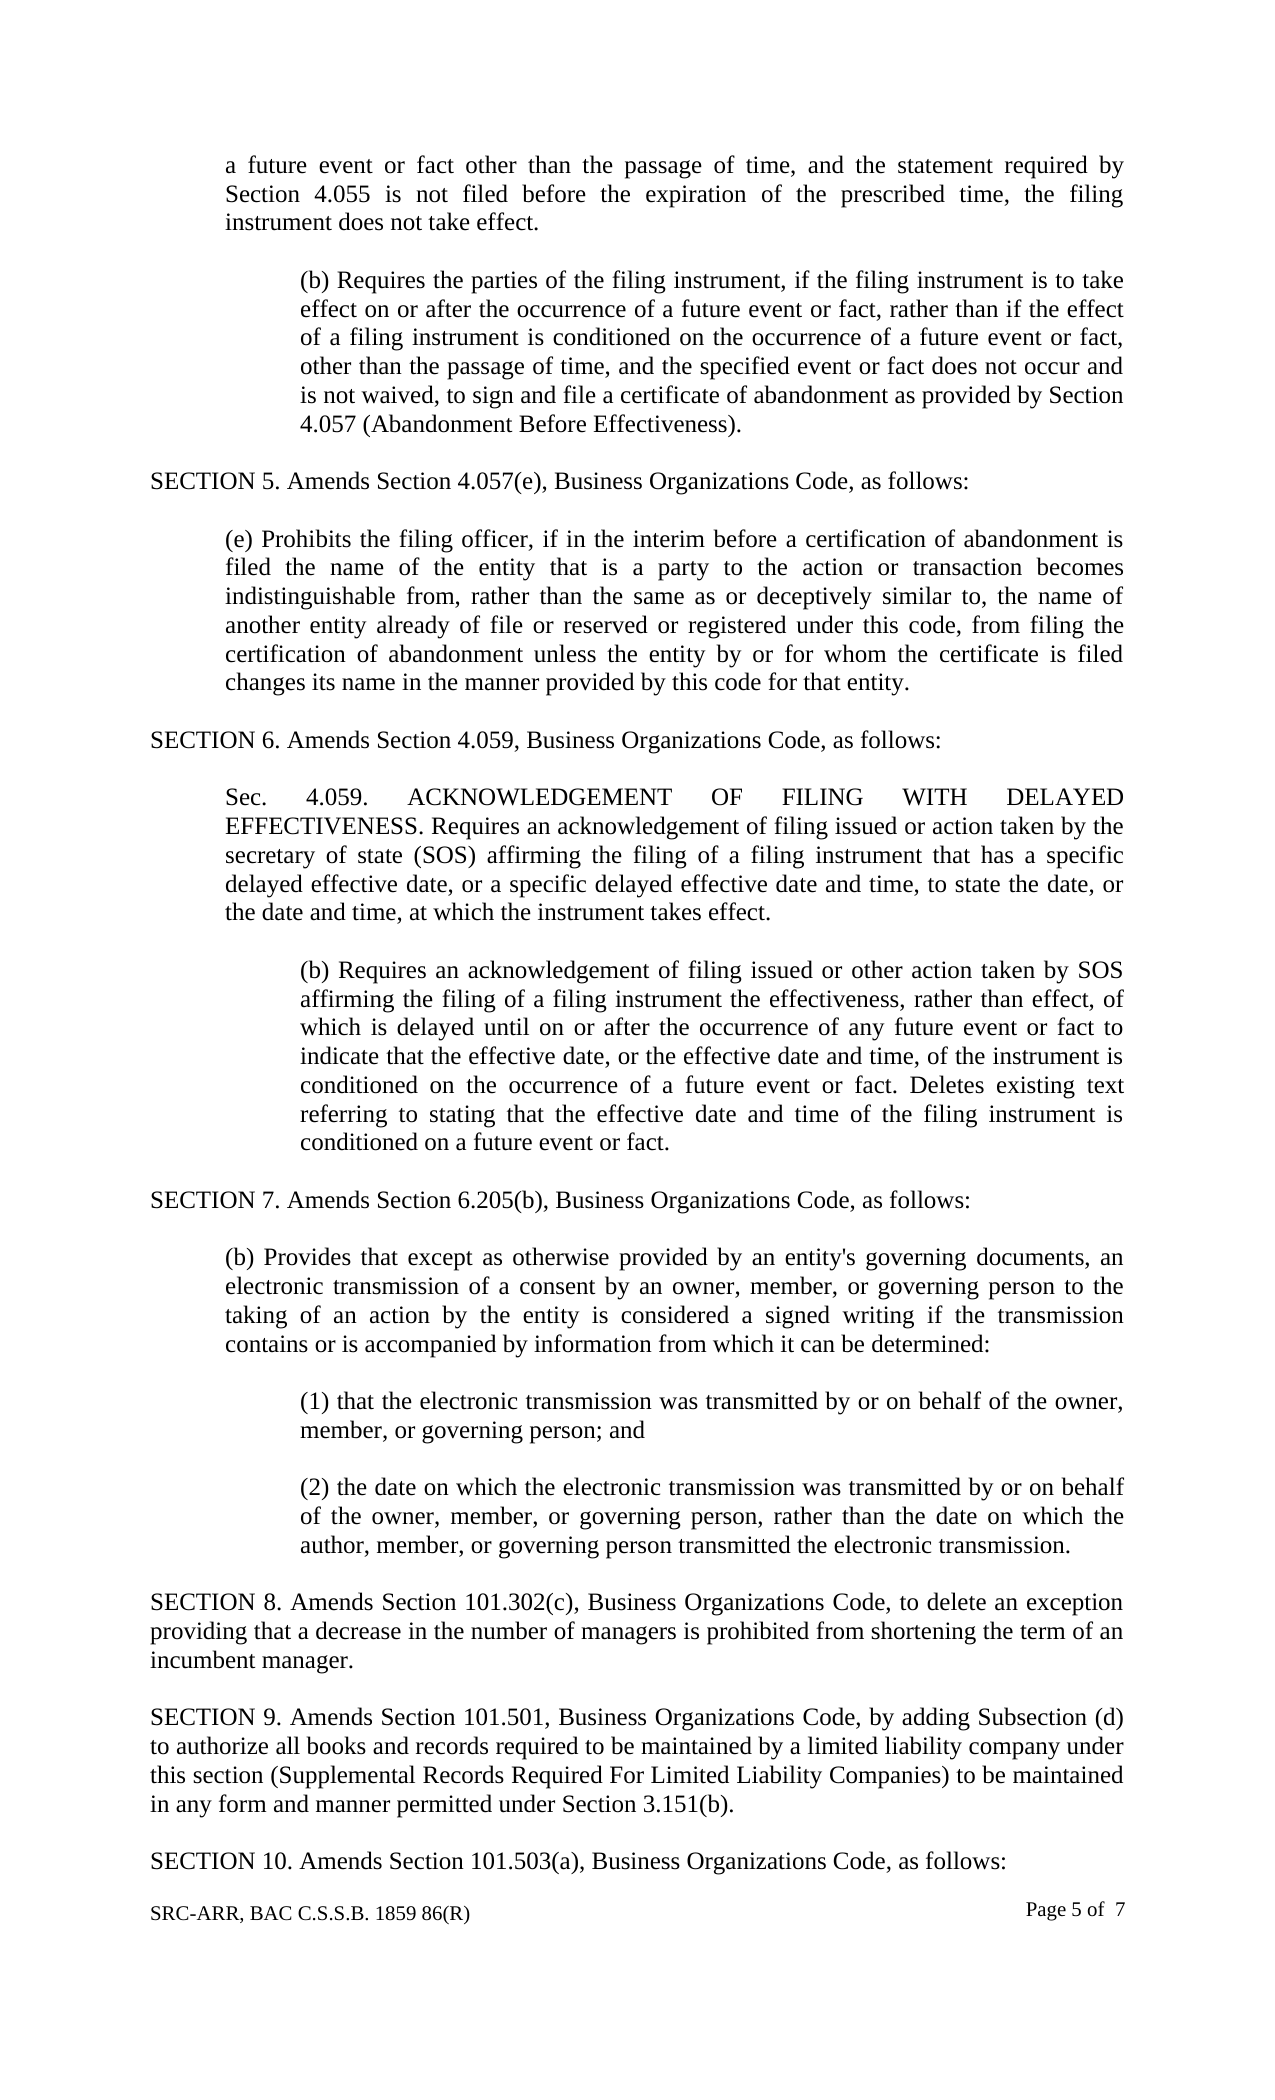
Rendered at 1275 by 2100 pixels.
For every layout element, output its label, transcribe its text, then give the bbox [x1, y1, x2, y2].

text SECTION 10. Amends Section 101.503(a), Business Organizations Code, as follows: [150, 1846, 1125, 1875]
text (b) Requires the parties of the filing instrument, if the filing instrument is to take effect on or after the occurrence of a future event or fact, rather than if the effect of a filing instrument is conditioned on the occurrence of a future event or fact, other than the passage of time, and the specified event or fact does not occur and is not waived, to sign and file a certificate of abandonment as provided by Section 4.057 (Abandonment Before Effectiveness). [300, 265, 1125, 437]
text (2) the date on which the electronic transmission was transmitted by or on behalf of the owner, member, or governing person, rather than the date on which the author, member, or governing person transmitted the electronic transmission. [300, 1472, 1125, 1559]
text (b) Requires an acknowledgement of filing issued or other action taken by SOS affirming the filing of a filing instrument the effectiveness, rather than effect, of which is delayed until on or after the occurrence of any future event or fact to indicate that the effective date, or the effective date and time, of the instrument is conditioned on the occurrence of a future event or fact. Deletes existing text referring to stating that the effective date and time of the filing instrument is conditioned on a future event or fact. [300, 955, 1125, 1156]
text (1) that the electronic transmission was transmitted by or on behalf of the owner, member, or governing person; and [300, 1386, 1125, 1444]
text SECTION 7. Amends Section 6.205(b), Business Organizations Code, as follows: [150, 1185, 1125, 1214]
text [225, 150, 1125, 236]
text (b) Provides that except as otherwise provided by an entity's governing documents, an electronic transmission of a consent by an owner, member, or governing person to the taking of an action by the entity is considered a signed writing if the transmission contains or is accompanied by information from which it can be determined: [225, 1242, 1125, 1357]
text SECTION 9. Amends Section 101.501, Business Organizations Code, by adding Subsection (d) to authorize all books and records required to be maintained by a limited liability company under this section (Supplemental Records Required For Limited Liability Companies) to be maintained in any form and manner permitted under Section 3.151(b). [150, 1702, 1125, 1817]
text Sec. 4.059. ACKNOWLEDGEMENT OF FILING WITH DELAYED EFFECTIVENESS. Requires an acknowledgement of filing issued or action taken by the secretary of state (SOS) affirming the filing of a filing instrument that has a specific delayed effective date, or a specific delayed effective date and time, to state the date, or the date and time, at which the instrument takes effect. [225, 782, 1125, 926]
text SECTION 8. Amends Section 101.302(c), Business Organizations Code, to delete an exception providing that a decrease in the number of managers is prohibited from shortening the term of an incumbent manager. [150, 1587, 1125, 1674]
text (e) Prohibits the filing officer, if in the interim before a certification of abandonment is filed the name of the entity that is a party to the action or transaction becomes indistinguishable from, rather than the same as or deceptively similar to, the name of another entity already of file or reserved or registered under this code, from filing the certification of abandonment unless the entity by or for whom the certificate is filed changes its name in the manner provided by this code for that entity. [225, 524, 1125, 696]
text SECTION 5. Amends Section 4.057(e), Business Organizations Code, as follows: [150, 466, 1125, 495]
text SECTION 6. Amends Section 4.059, Business Organizations Code, as follows: [150, 725, 1125, 754]
